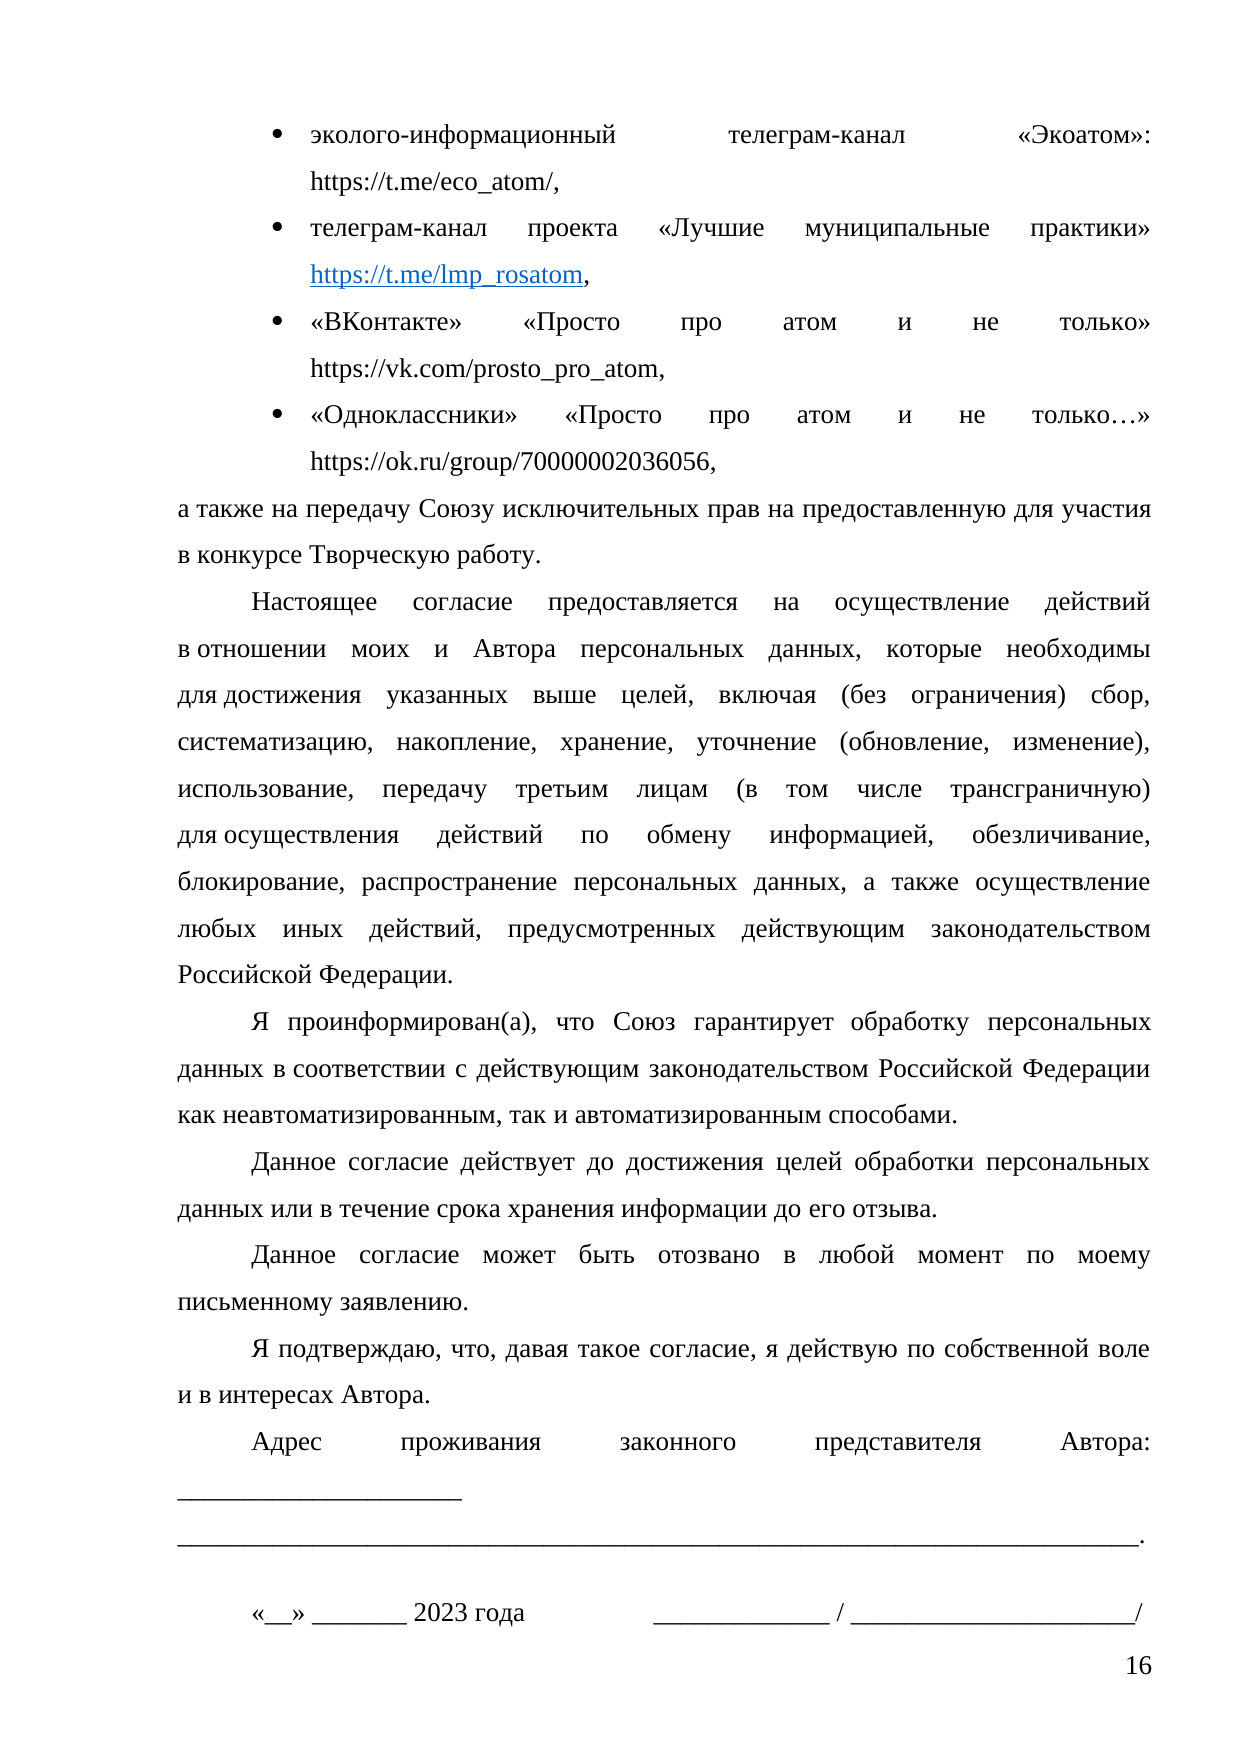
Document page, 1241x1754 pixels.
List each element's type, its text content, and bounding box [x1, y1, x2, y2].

text Адрес проживания законного представителя Автора: _____________________ [177, 1425, 1152, 1503]
text Данное согласие может быть отозвано в любой момент по моему письменному заявлению. [177, 1238, 1152, 1316]
text а также на передачу Союзу исключительных прав на предоставленную для участия в конкурсе Творческую работу. [177, 492, 1152, 570]
list «ВКонтакте» «Просто про атом и не только» https://vk.com/prosto_pro_atom, [273, 305, 1152, 383]
text Я проинформирован(а), что Союз гарантирует обработку персональных данных в соответствии с действующим законодательством Российской Федерации как неавтоматизированным, так и автоматизированным способами. [177, 1005, 1152, 1130]
text _______________________________________________________________________. [177, 1518, 1152, 1550]
text Настоящее согласие предоставляется на осуществление действий в отношении моих и Автора персональных данных, которые необходимы для достижения указанных выше целей, включая (без ограничения) сбор, систематизацию, накопление, хранение, уточнение (обновление, изменение), использование, передачу третьим лицам (в том числе трансграничную) для осуществления действий по обмену информацией, обезличивание, блокирование, распространение персональных данных, а также осуществление любых иных действий, предусмотренных действующим законодательством Российской Федерации. [177, 585, 1152, 990]
list телеграм-канал проекта «Лучшие муниципальные практики» https://t.me/lmp_rosatom, [273, 212, 1152, 289]
list эколого-информационный телеграм-канал «Экоатом»: https://t.me/eco_atom/, [273, 118, 1152, 196]
text «__» _______ 2023 года _____________ / _____________________/ [177, 1596, 1152, 1627]
text Данное согласие действует до достижения целей обработки персональных данных или в течение срока хранения информации до его отзыва. [177, 1145, 1152, 1223]
text Я подтверждаю, что, давая такое согласие, я действую по собственной воле и в интересах Автора. [177, 1332, 1152, 1410]
list «Одноклассники» «Просто про атом и не только…» https://ok.ru/group/70000002036056, [273, 398, 1152, 476]
